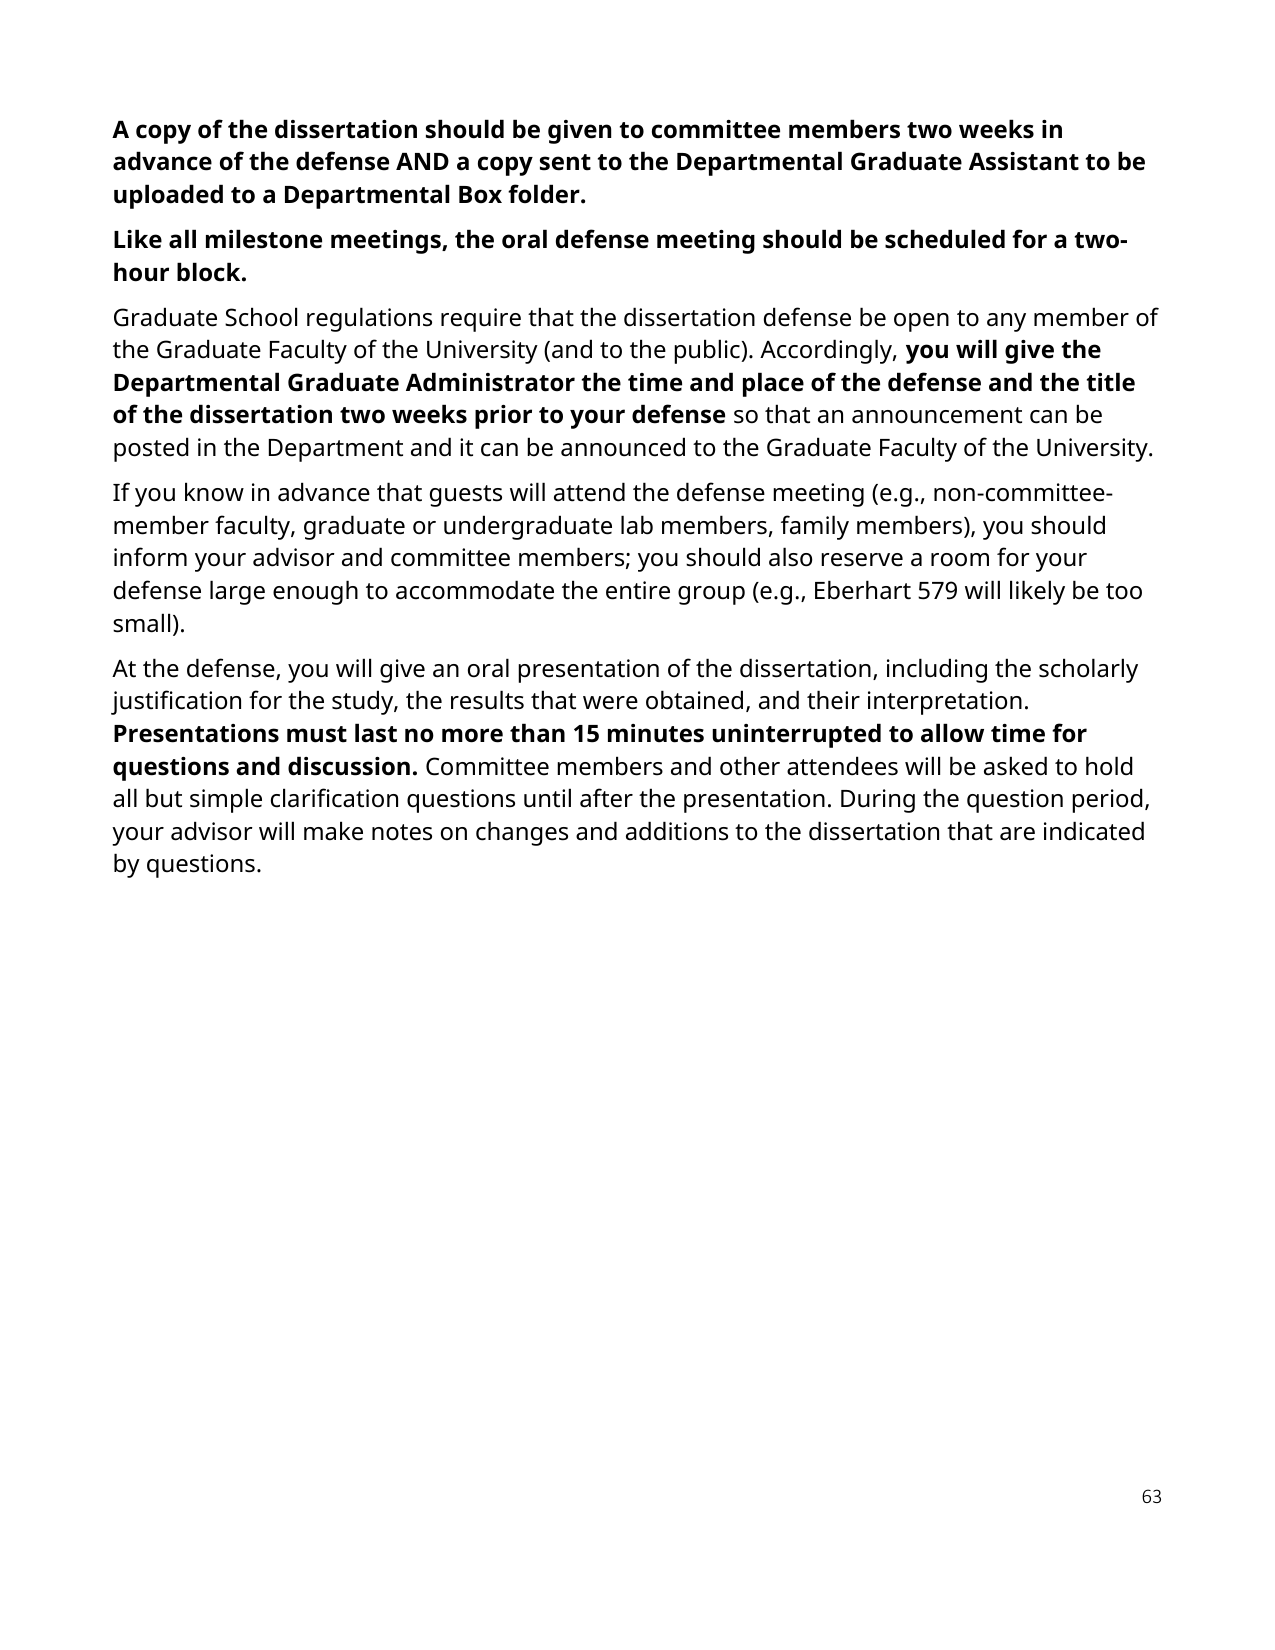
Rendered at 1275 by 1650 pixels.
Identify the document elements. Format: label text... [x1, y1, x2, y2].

text If you know in advance that guests will attend the defense meeting (e.g., non-committee-member faculty, graduate or undergraduate lab members, family members), you should inform your advisor and committee members; you should also reserve a room for your defense large enough to accommodate the entire group (e.g., Eberhart 579 will likely be too small). [112, 476, 1162, 639]
text Graduate School regulations require that the dissertation defense be open to any member of the Graduate Faculty of the University (and to the public). Accordingly, you will give the Departmental Graduate Administrator the time and place of the defense and the title of the dissertation two weeks prior to your defense so that an announcement can be posted in the Department and it can be announced to the Graduate Faculty of the University. [112, 301, 1162, 463]
text Like all milestone meetings, the oral defense meeting should be scheduled for a two-hour block. [112, 223, 1162, 288]
text A copy of the dissertation should be given to committee members two weeks in advance of the defense AND a copy sent to the Departmental Graduate Assistant to be uploaded to a Departmental Box folder. [112, 112, 1162, 210]
text At the defense, you will give an oral presentation of the dissertation, including the scholarly justification for the study, the results that were obtained, and their interpretation. Presentations must last no more than 15 minutes uninterrupted to allow time for questions and discussion. Committee members and other attendees will be asked to hold all but simple clarification questions until after the presentation. During the question period, your advisor will make notes on changes and additions to the dissertation that are indicated by questions. [112, 652, 1162, 880]
